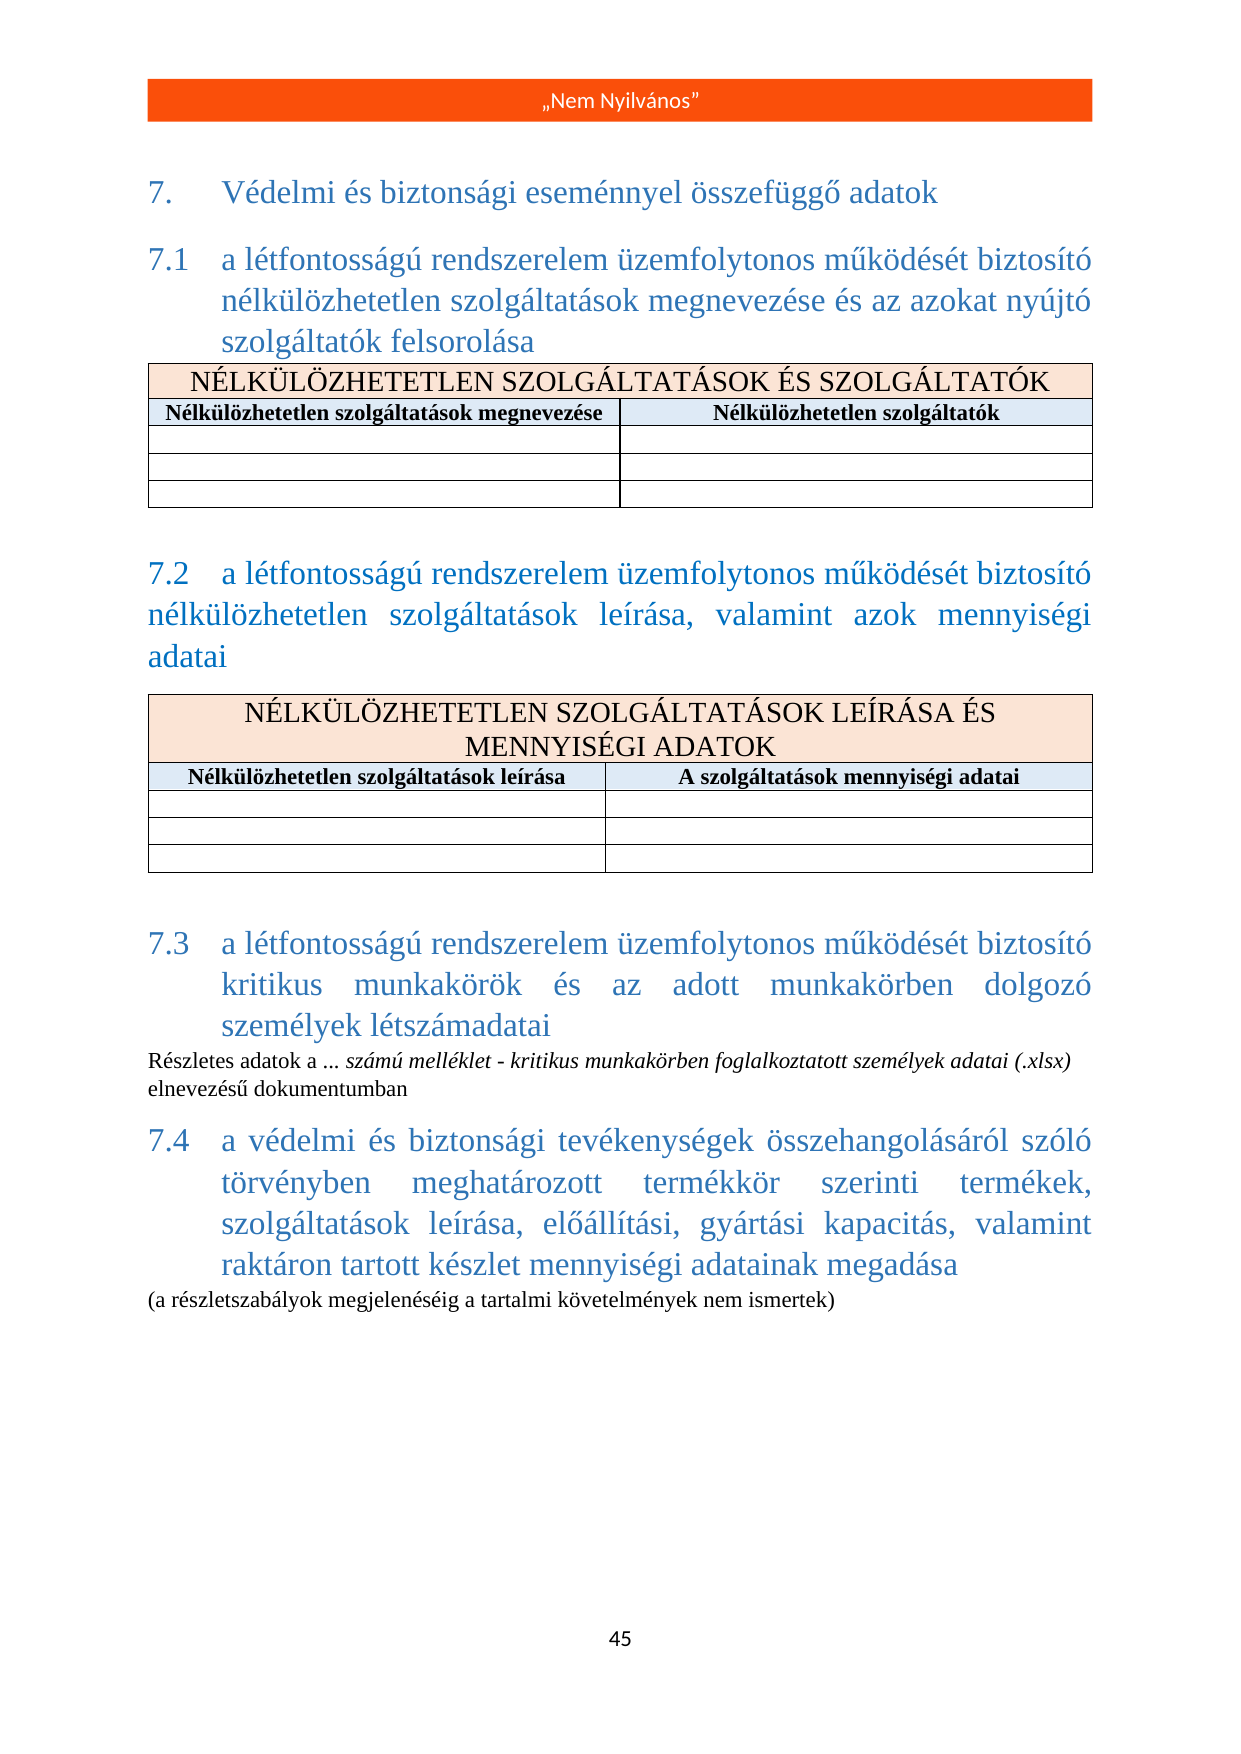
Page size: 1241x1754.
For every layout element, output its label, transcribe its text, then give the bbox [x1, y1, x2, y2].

table_cell [149, 845, 605, 872]
subtitle 7.4 a védelmi és biztonsági tevékenységek összehangolásáról szóló törvényben meghatározott termékkör szerinti termékek, szolgáltatások leírása, előállítási, gyártási kapacitás, valamint raktáron tartott készlet mennyiségi adatainak megadása [148, 1121, 1093, 1283]
table_cell A szolgáltatások mennyiségi adatai [606, 763, 1092, 789]
table_cell Nélkülözhetetlen szolgáltatók [621, 399, 1092, 425]
table_cell [621, 454, 1092, 480]
text (a részletszabályok megjelenéséig a tartalmi követelmények nem ismertek) [148, 1286, 1093, 1312]
table_cell [149, 454, 619, 480]
table_cell [621, 426, 1092, 452]
table_cell Nélkülözhetetlen szolgáltatások leírása [149, 763, 605, 789]
table_cell Nélkülözhetetlen szolgáltatások megnevezése [149, 399, 619, 425]
table_cell [606, 845, 1092, 872]
subtitle 7. Védelmi és biztonsági eseménnyel összefüggő adatok [148, 173, 1093, 211]
table_cell [606, 791, 1092, 817]
table_cell [606, 818, 1092, 844]
text 7.2 a létfontosságú rendszerelem üzemfolytonos működését biztosító nélkülözhetetlen szolgáltatások leírása, valamint azok mennyiségi adatai [148, 553, 1093, 674]
table_header NÉLKÜLÖZHETETLEN SZOLGÁLTATÁSOK ÉS SZOLGÁLTATÓK [149, 364, 1092, 398]
subtitle 7.3 a létfontosságú rendszerelem üzemfolytonos működését biztosító kritikus munkakörök és az adott munkakörben dolgozó személyek létszámadatai [148, 923, 1093, 1044]
table_cell [149, 818, 605, 844]
table_cell [149, 481, 619, 507]
table_cell [149, 426, 619, 452]
table_header NÉLKÜLÖZHETETLEN SZOLGÁLTATÁSOK LEÍRÁSA ÉS MENNYISÉGI ADATOK [149, 695, 1092, 762]
text Részletes adatok a ... számú melléklet - kritikus munkakörben foglalkoztatott személyek adatai (.xlsx) elnevezésű dokumentumban [148, 1047, 1093, 1102]
table_cell [621, 481, 1092, 507]
subtitle 7.1 a létfontosságú rendszerelem üzemfolytonos működését biztosító nélkülözhetetlen szolgáltatások megnevezése és az azokat nyújtó szolgáltatók felsorolása [148, 239, 1093, 360]
table_cell [149, 791, 605, 817]
